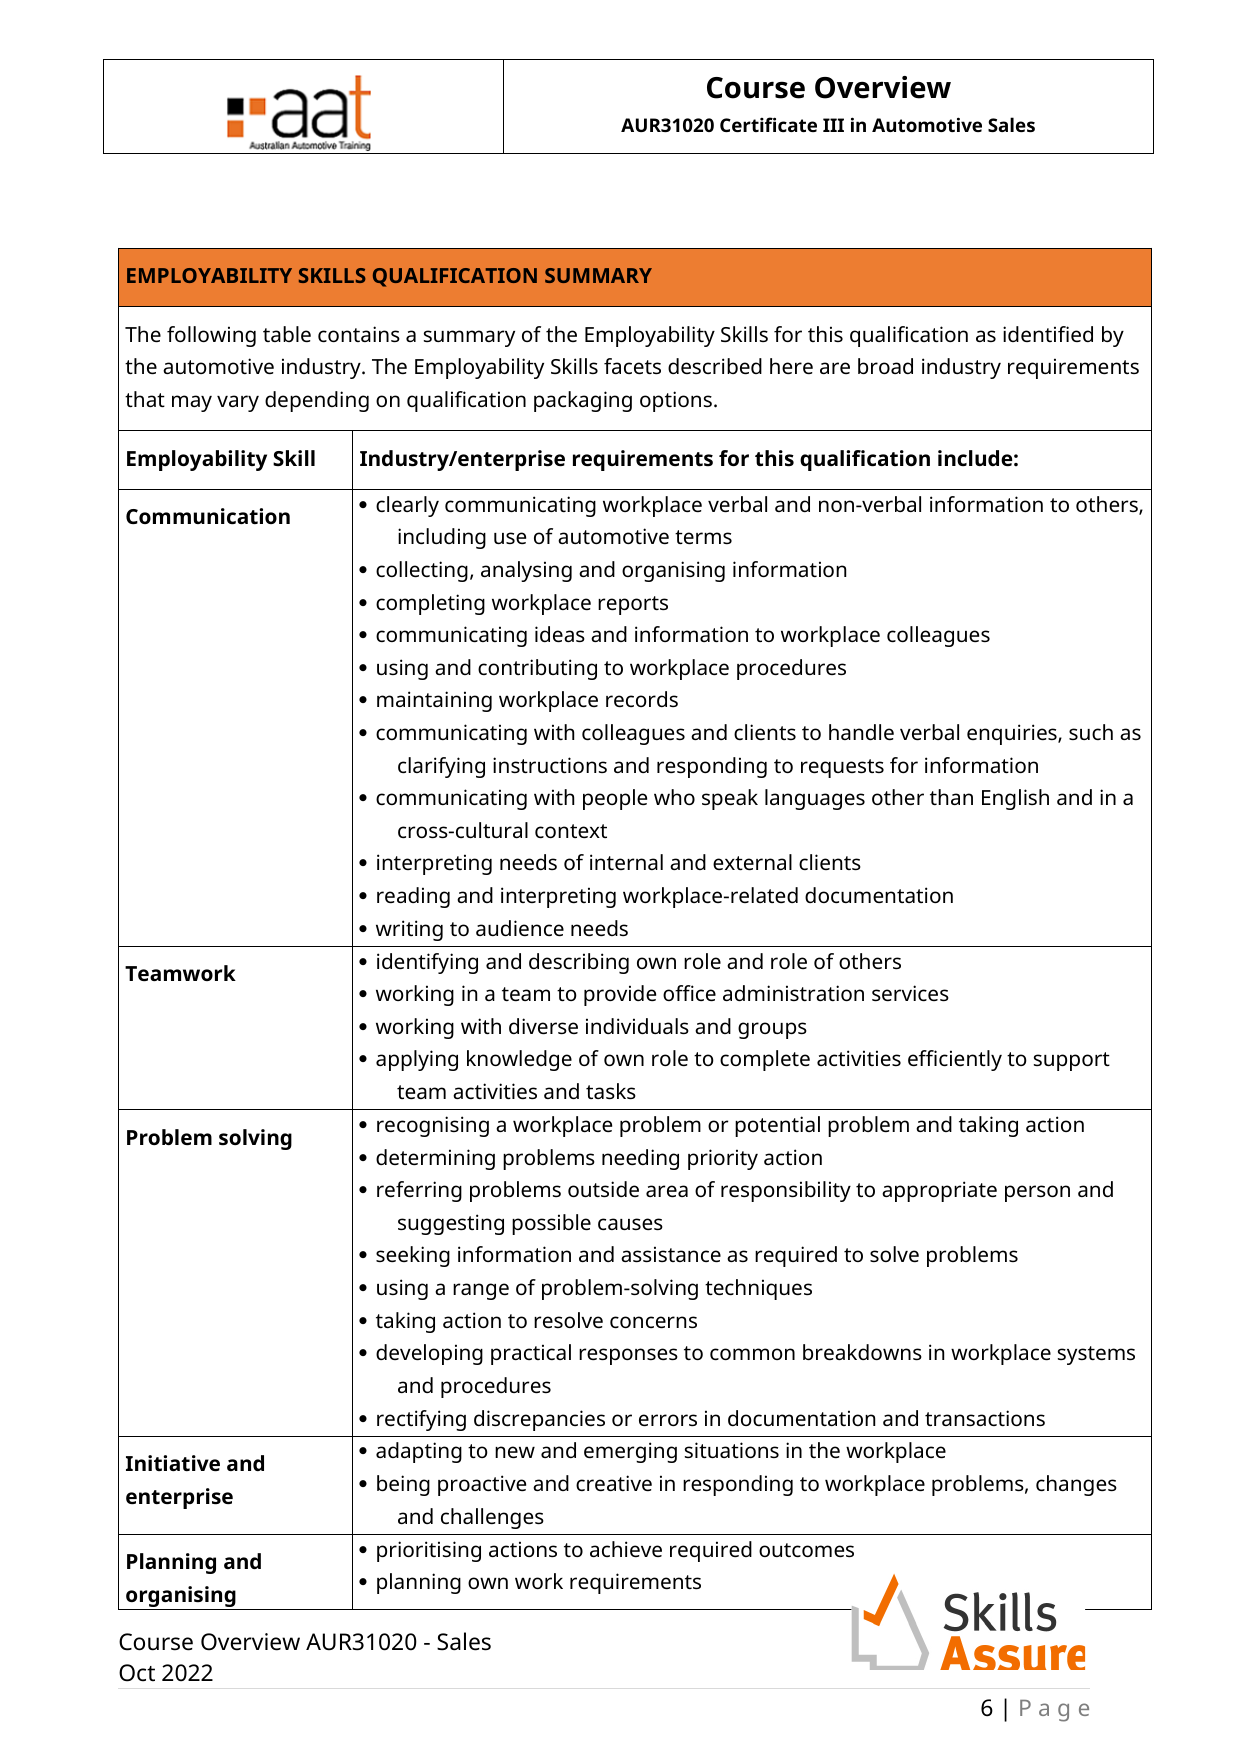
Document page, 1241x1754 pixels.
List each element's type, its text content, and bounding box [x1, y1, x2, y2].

table_header EMPLOYABILITY SKILLS QUALIFICATION SUMMARY [119, 249, 1151, 306]
table_cell Employability Skill [119, 431, 352, 489]
table_cell The following table contains a summary of the Employability Skills for this qualification as identified by the automotive industry. The Employability Skills facets described here are broad industry requirements that may vary depending on qualification packaging options. [119, 307, 1151, 430]
table_cell Problem solving [119, 1110, 352, 1436]
picture [851, 1573, 1086, 1670]
table_cell adapting to new and emerging situations in the workplace being proactive and creative in responding to workplace problems, changes and challenges [353, 1437, 1151, 1534]
table_cell clearly communicating workplace verbal and non-verbal information to others, including use of automotive terms collecting, analysing and organising information completing workplace reports communicating ideas and information to workplace colleagues using and contributing to workplace procedures maintaining workplace records communicating with colleagues and clients to handle verbal enquiries, such as clarifying instructions and responding to requests for information communicating with people who speak languages other than English and in a cross-cultural context interpreting needs of internal and external clients reading and interpreting workplace-related documentation writing to audience needs [353, 490, 1151, 946]
table_cell identifying and describing own role and role of others working in a team to provide office administration services working with diverse individuals and groups applying knowledge of own role to complete activities efficiently to support team activities and tasks [353, 947, 1151, 1109]
table_cell Teamwork [119, 947, 352, 1109]
picture [224, 72, 373, 153]
table_cell Initiative and enterprise [119, 1437, 352, 1534]
table_cell Communication [119, 490, 352, 946]
table_cell Industry/enterprise requirements for this qualification include: [353, 431, 1151, 489]
table_cell Planning and organising [119, 1535, 352, 1608]
table_cell recognising a workplace problem or potential problem and taking action determining problems needing priority action referring problems outside area of responsibility to appropriate person and suggesting possible causes seeking information and assistance as required to solve problems using a range of problem-solving techniques taking action to resolve concerns developing practical responses to common breakdowns in workplace systems and procedures rectifying discrepancies or errors in documentation and transactions [353, 1110, 1151, 1436]
